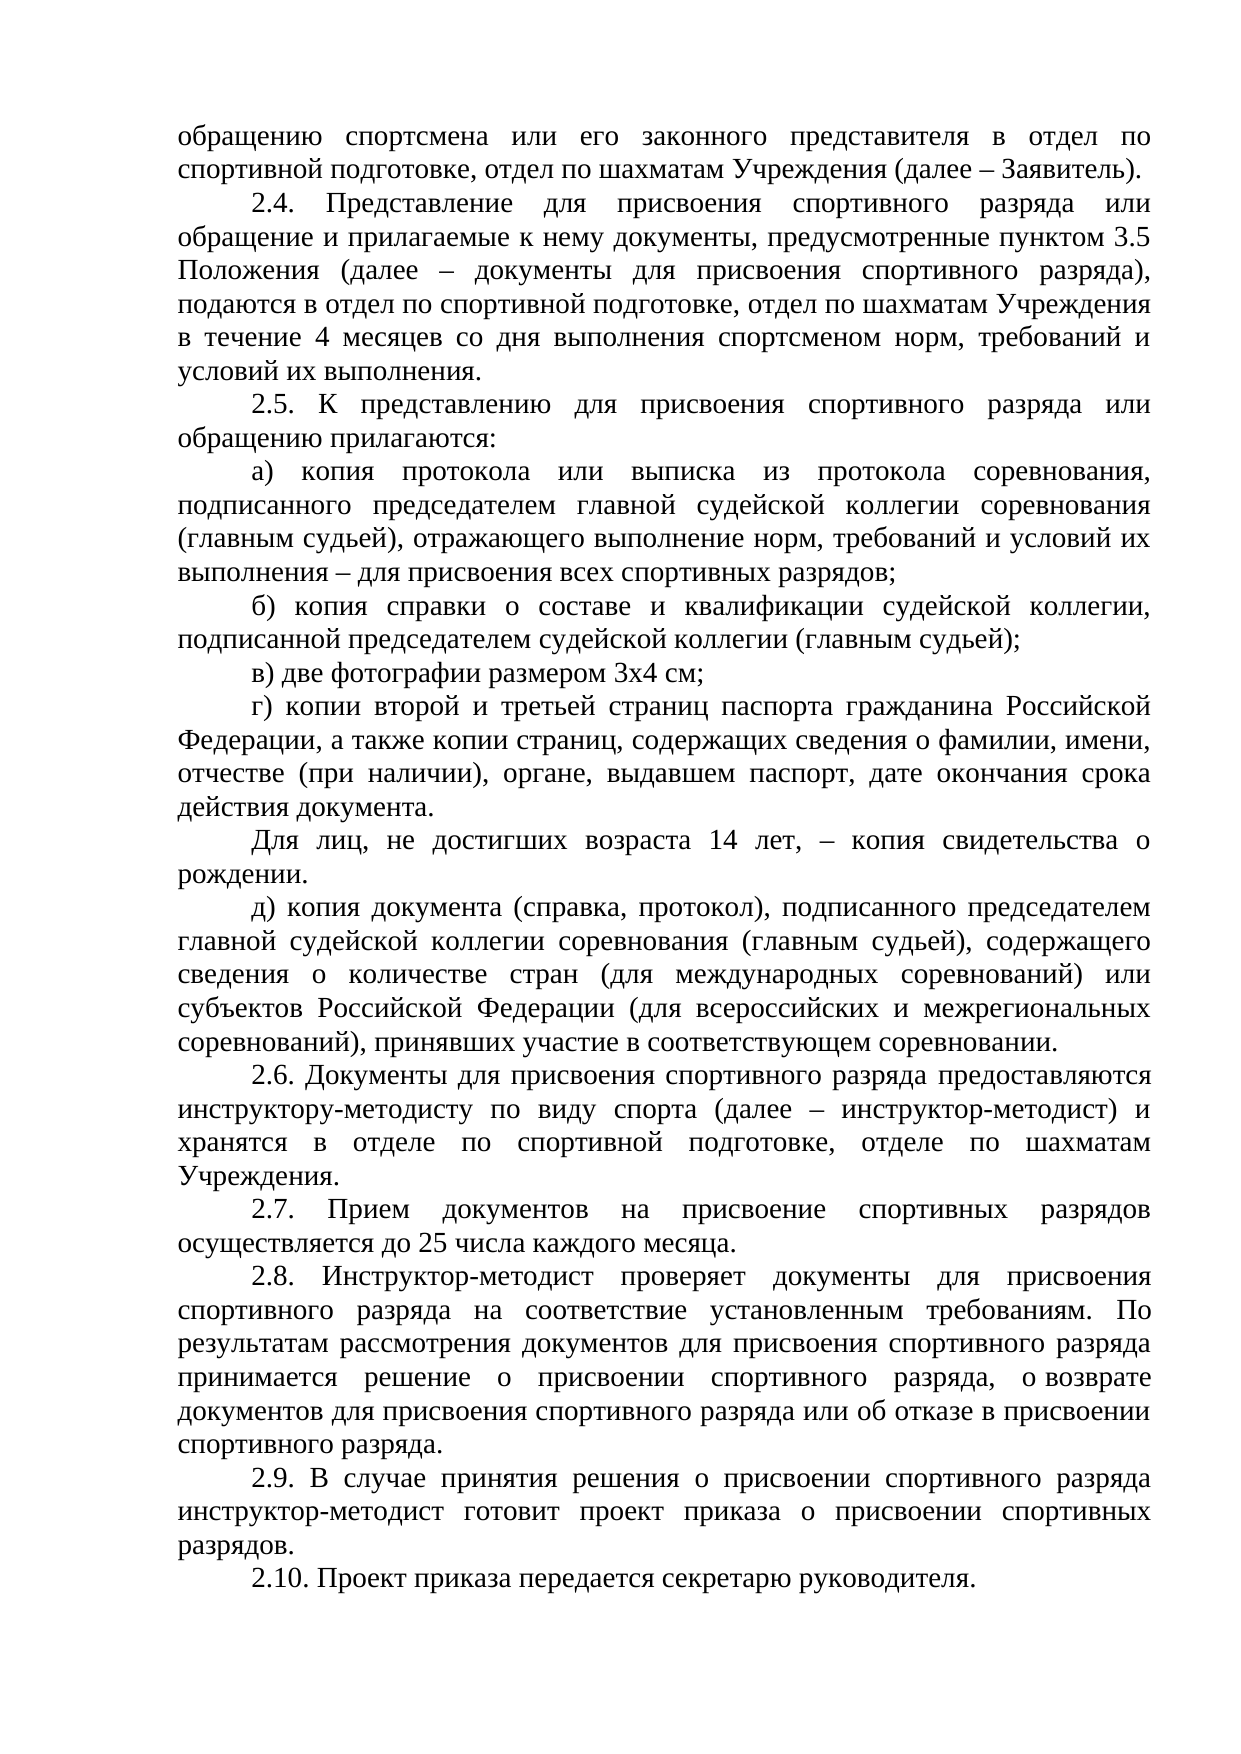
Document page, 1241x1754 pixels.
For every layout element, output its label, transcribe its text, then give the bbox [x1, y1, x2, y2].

text 2.10. Проект приказа передается секретарю руководителя. [177, 1560, 1152, 1594]
text 2.7. Прием документов на присвоение спортивных разрядов осуществляется до 25 числа каждого месяца. [177, 1191, 1152, 1258]
list д) копия документа (справка, протокол), подписанного председателем главной судейской коллегии соревнования (главным судьей), содержащего сведения о количестве стран (для международных соревнований) или субъектов Российской Федерации (для всероссийских и межрегиональных соревнований), принявших участие в соответствующем соревновании. [177, 889, 1152, 1057]
list б) копия справки о составе и квалификации судейской коллегии, подписанной председателем судейской коллегии (главным судьей); [177, 588, 1152, 655]
list 2.5. К представлению для присвоения спортивного разряда или обращению прилагаются: [177, 386, 1152, 453]
text 2.9. В случае принятия решения о присвоении спортивного разряда инструктор-методист готовит проект приказа о присвоении спортивных разрядов. [177, 1460, 1152, 1560]
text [177, 118, 1152, 185]
list Для лиц, не достигших возраста 14 лет, – копия свидетельства о рождении. [177, 822, 1152, 889]
list г) копии второй и третьей страниц паспорта гражданина Российской Федерации, а также копии страниц, содержащих сведения о фамилии, имени, отчестве (при наличии), органе, выдавшем паспорт, дате окончания срока действия документа. [177, 688, 1152, 822]
text 2.6. Документы для присвоения спортивного разряда предоставляются инструктору-методисту по виду спорта (далее – инструктор-методист) и хранятся в отделе по спортивной подготовке, отделе по шахматам Учреждения. [177, 1057, 1152, 1191]
list а) копия протокола или выписка из протокола соревнования, подписанного председателем главной судейской коллегии соревнования (главным судьей), отражающего выполнение норм, требований и условий их выполнения – для присвоения всех спортивных разрядов; [177, 453, 1152, 588]
list 2.4. Представление для присвоения спортивного разряда или обращение и прилагаемые к нему документы, предусмотренные пунктом 3.5 Положения (далее – документы для присвоения спортивного разряда), подаются в отдел по спортивной подготовке, отдел по шахматам Учреждения в течение 4 месяцев со дня выполнения спортсменом норм, требований и условий их выполнения. [177, 185, 1152, 386]
list в) две фотографии размером 3х4 см; [177, 655, 1152, 688]
text 2.8. Инструктор-методист проверяет документы для присвоения спортивного разряда на соответствие установленным требованиям. По результатам рассмотрения документов для присвоения спортивного разряда принимается решение о присвоении спортивного разряда, о возврате документов для присвоения спортивного разряда или об отказе в присвоении спортивного разряда. [177, 1258, 1152, 1460]
